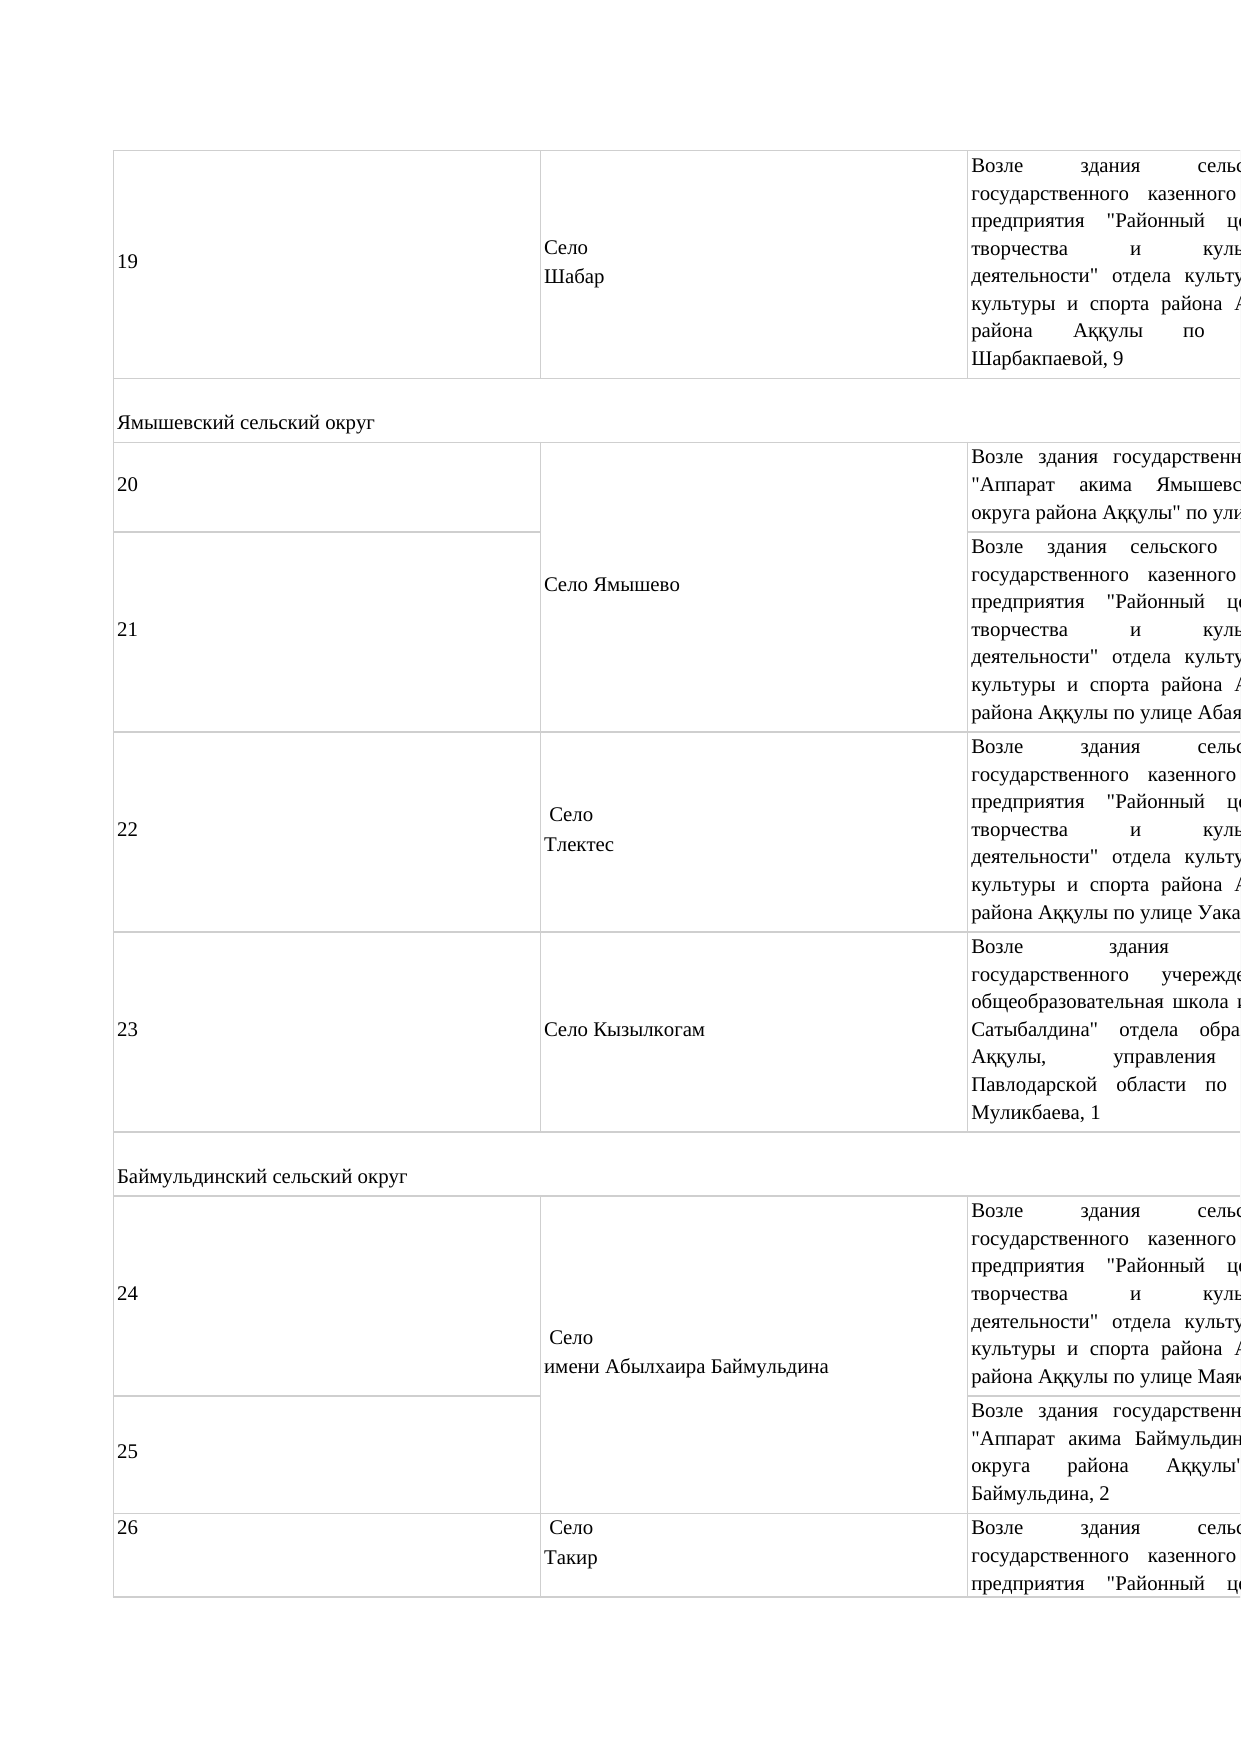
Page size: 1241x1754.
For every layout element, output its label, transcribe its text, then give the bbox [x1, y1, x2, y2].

table_cell Возле здания сельского клуба государственного казенного коммунального предприятия "Районный центр народного творчества и культурно-досуговой деятельности" отдела культуры, физической культуры и спорта района Аққулы, акимата района Аққулы по улице Куляй Шарбакпаевой, 9 [968, 151, 1240, 378]
table_cell Село Тлектес [541, 733, 967, 931]
table_cell Село имени Абылхаира Баймульдина [541, 1197, 967, 1512]
table_cell 25 [114, 1397, 540, 1512]
table_cell Возле здания коммунального государственного учереждения "Средняя общеобразовательная школа имени Садуакаса Сатыбалдина" отдела образования района Аққулы, управления образования Павлодарской области по улице Уайхана Муликбаева, 1 [968, 933, 1240, 1131]
table_cell Возле здания государственного учреждения "Аппарат акима Ямышевского сельского округа района Аққулы" по улице Мира, 1 [968, 443, 1240, 531]
table_cell 19 [114, 151, 540, 378]
table_cell 24 [114, 1197, 540, 1395]
table_cell 20 [114, 443, 540, 531]
table_cell 22 [114, 733, 540, 931]
table_cell 21 [114, 533, 540, 731]
table_cell Село Шабар [541, 151, 967, 378]
table_cell Возле здания сельского клуба государственного казенного коммунального предприятия "Районный центр народного творчества и культурно-досуговой деятельности" отдела культуры, физической культуры и спорта района Аққулы, акимата района Аққулы по улице Уакапа Сыздыкова, 1 [968, 733, 1240, 931]
table_cell Возле здания сельского клуба государственного казенного коммунального предприятия "Районный центр народного творчества и культурно-досуговой деятельности" отдела культуры, физической культуры и спорта района Аққулы, акимата района Аққулы по улице Маяковского, 5 [968, 1197, 1240, 1395]
table_cell Ямышевский сельский округ [114, 379, 1240, 442]
table_cell Село Ямышево [541, 443, 967, 731]
table_cell Баймульдинский сельский округ [114, 1133, 1240, 1195]
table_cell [968, 1514, 1240, 1596]
table_cell Село Такир [541, 1514, 967, 1596]
table_cell Возле здания государственного учреждения "Аппарат акима Баймульдинского сельского округа района Аққулы" по улице Баймульдина, 2 [968, 1397, 1240, 1512]
table_cell 26 [114, 1514, 540, 1596]
table_cell Село Кызылкогам [541, 933, 967, 1131]
table_cell 23 [114, 933, 540, 1131]
table_cell Возле здания сельского дома культуры государственного казенного коммунального предприятия "Районный центр народного творчества и культурно-досуговой деятельности" отдела культуры, физической культуры и спорта района Аққулы, акимата района Аққулы по улице Абая, 38 [968, 533, 1240, 731]
